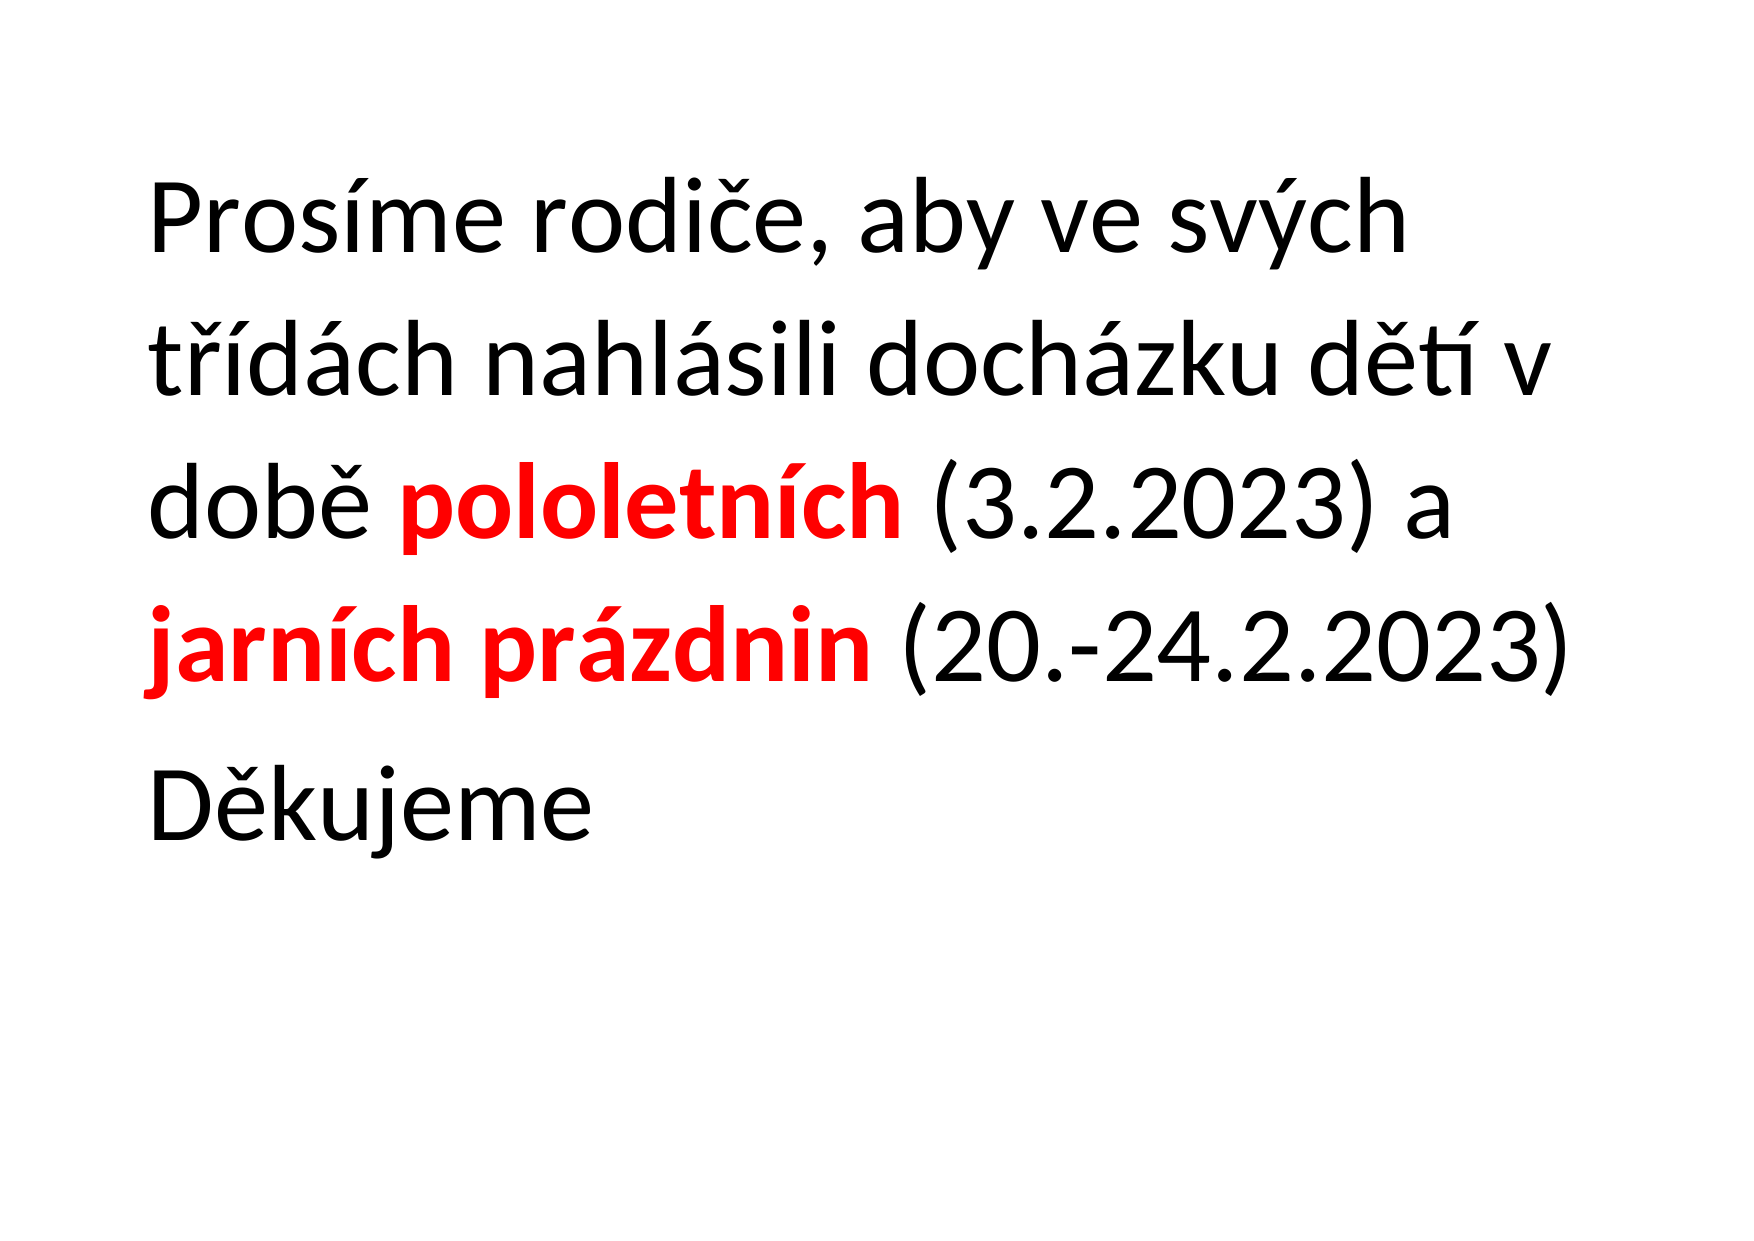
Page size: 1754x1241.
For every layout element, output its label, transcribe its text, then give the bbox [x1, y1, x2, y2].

text Prosíme rodiče, aby ve svých třídách nahlásili docházku dětí v době pololetních (3.2.2023) a jarních prázdnin (20.-24.2.2023) [148, 148, 1606, 708]
text Děkujeme [148, 736, 1606, 868]
